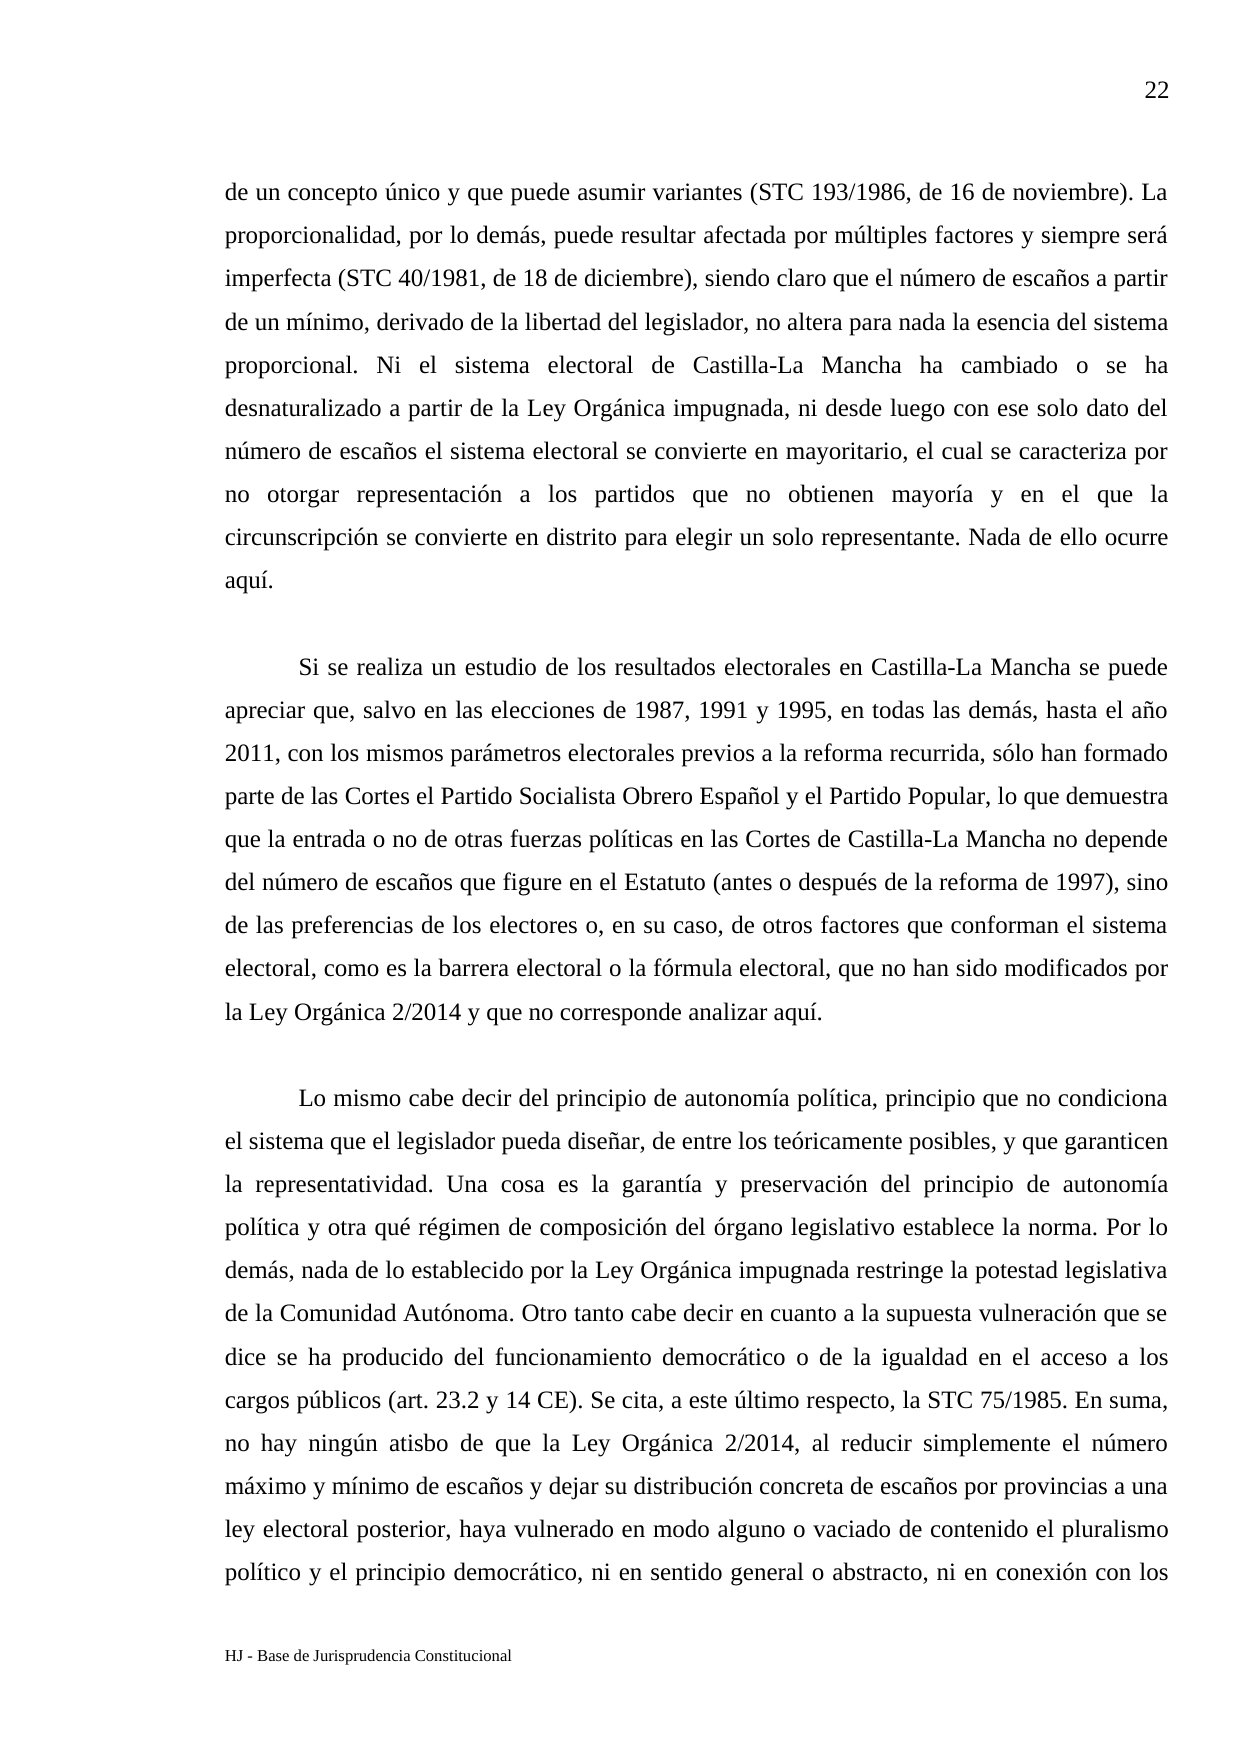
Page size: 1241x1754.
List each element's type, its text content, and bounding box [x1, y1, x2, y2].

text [224, 177, 1169, 594]
text Si se realiza un estudio de los resultados electorales en Castilla-La Mancha se puede apreciar que, salvo en las elecciones de 1987, 1991 y 1995, en todas las demás, hasta el año 2011, con los mismos parámetros electorales previos a la reforma recurrida, sólo han formado parte de las Cortes el Partido Socialista Obrero Español y el Partido Popular, lo que demuestra que la entrada o no de otras fuerzas políticas en las Cortes de Castilla-La Mancha no depende del número de escaños que figure en el Estatuto (antes o después de la reforma de 1997), sino de las preferencias de los electores o, en su caso, de otros factores que conforman el sistema electoral, como es la barrera electoral o la fórmula electoral, que no han sido modificados por la Ley Orgánica 2/2014 y que no corresponde analizar aquí. [224, 652, 1169, 1025]
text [224, 1083, 1169, 1586]
